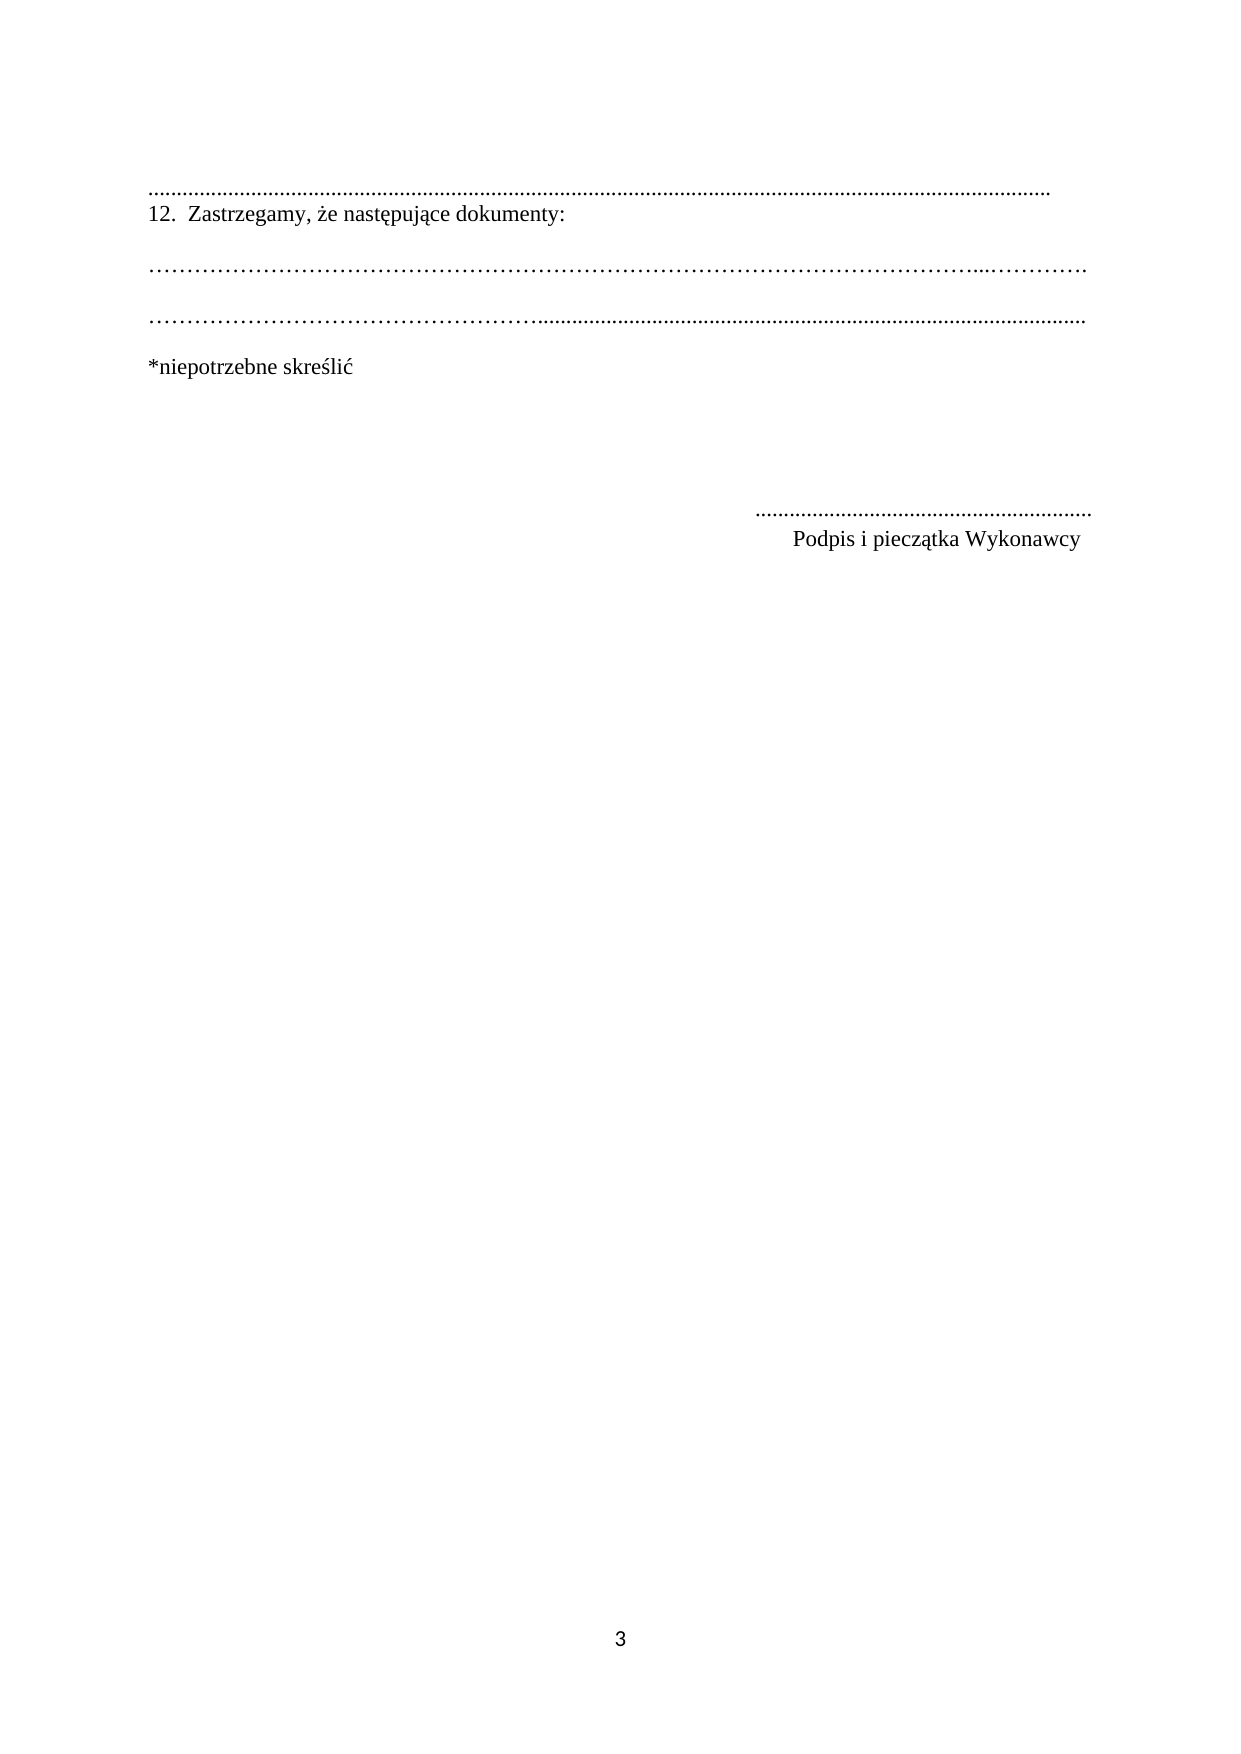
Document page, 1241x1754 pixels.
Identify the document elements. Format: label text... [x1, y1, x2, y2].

text 12. Zastrzegamy, że następujące dokumenty: [148, 200, 1093, 227]
text ………………………………………………………………………………………………...…………. [148, 251, 1093, 278]
text Podpis i pieczątka Wykonawcy [148, 525, 1093, 552]
text ……………………………………………................................................................................................ [148, 302, 1093, 329]
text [148, 174, 1093, 200]
text ........................................................... [148, 495, 1093, 521]
text *niepotrzebne skreślić [148, 353, 1093, 410]
